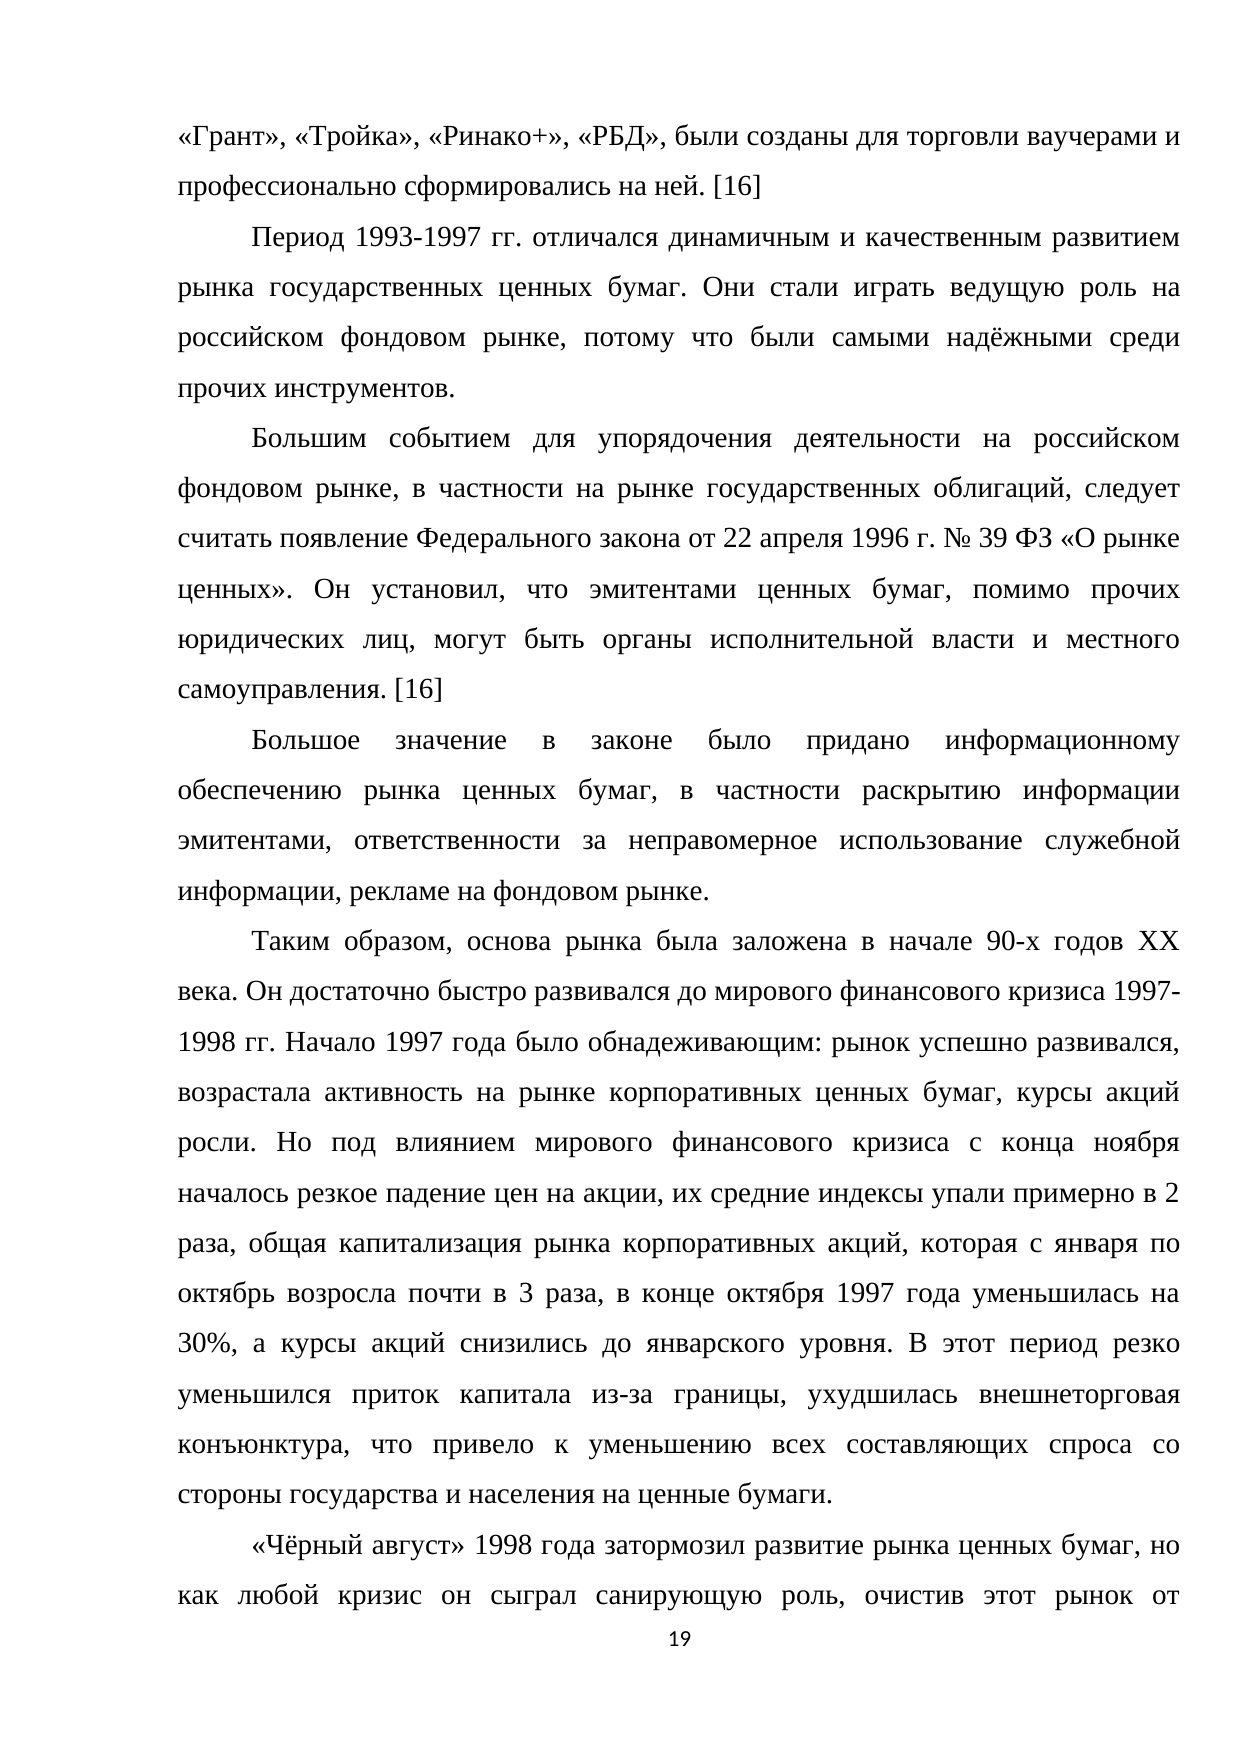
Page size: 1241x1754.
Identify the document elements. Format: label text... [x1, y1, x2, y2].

text Большое значение в законе было придано информационному обеспечению рынка ценных бумаг, в частности раскрытию информации эмитентами, ответственности за неправомерное использование служебной информации, рекламе на фондовом рынке. [177, 722, 1181, 906]
text Таким образом, основа рынка была заложена в начале 90-х годов ХХ века. Он достаточно быстро развивался до мирового финансового кризиса 1997-1998 гг. Начало 1997 года было обнадеживающим: рынок успешно развивался, возрастала активность на рынке корпоративных ценных бумаг, курсы акций росли. Но под влиянием мирового финансового кризиса с конца ноября началось резкое падение цен на акции, их средние индексы упали примерно в 2 раза, общая капитализация рынка корпоративных акций, которая с января по октябрь возросла почти в 3 раза, в конце октября 1997 года уменьшилась на 30%, а курсы акций снизились до январского уровня. В этот период резко уменьшился приток капитала из-за границы, ухудшилась внешнеторговая конъюнктура, что привело к уменьшению всех составляющих спроса со стороны государства и населения на ценные бумаги. [177, 923, 1181, 1510]
text Период 1993-1997 гг. отличался динамичным и качественным развитием рынка государственных ценных бумаг. Они стали играть ведущую роль на российском фондовом рынке, потому что были самыми надёжными среди прочих инструментов. [177, 219, 1181, 403]
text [177, 118, 1181, 202]
text Большим событием для упорядочения деятельности на российском фондовом рынке, в частности на рынке государственных облигаций, следует считать появление Федерального закона от 22 апреля 1996 г. № 39 ФЗ «О рынке ценных». Он установил, что эмитентами ценных бумаг, помимо прочих юридических лиц, могут быть органы исполнительной власти и местного самоуправления. [16] [177, 420, 1181, 705]
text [177, 1527, 1181, 1611]
